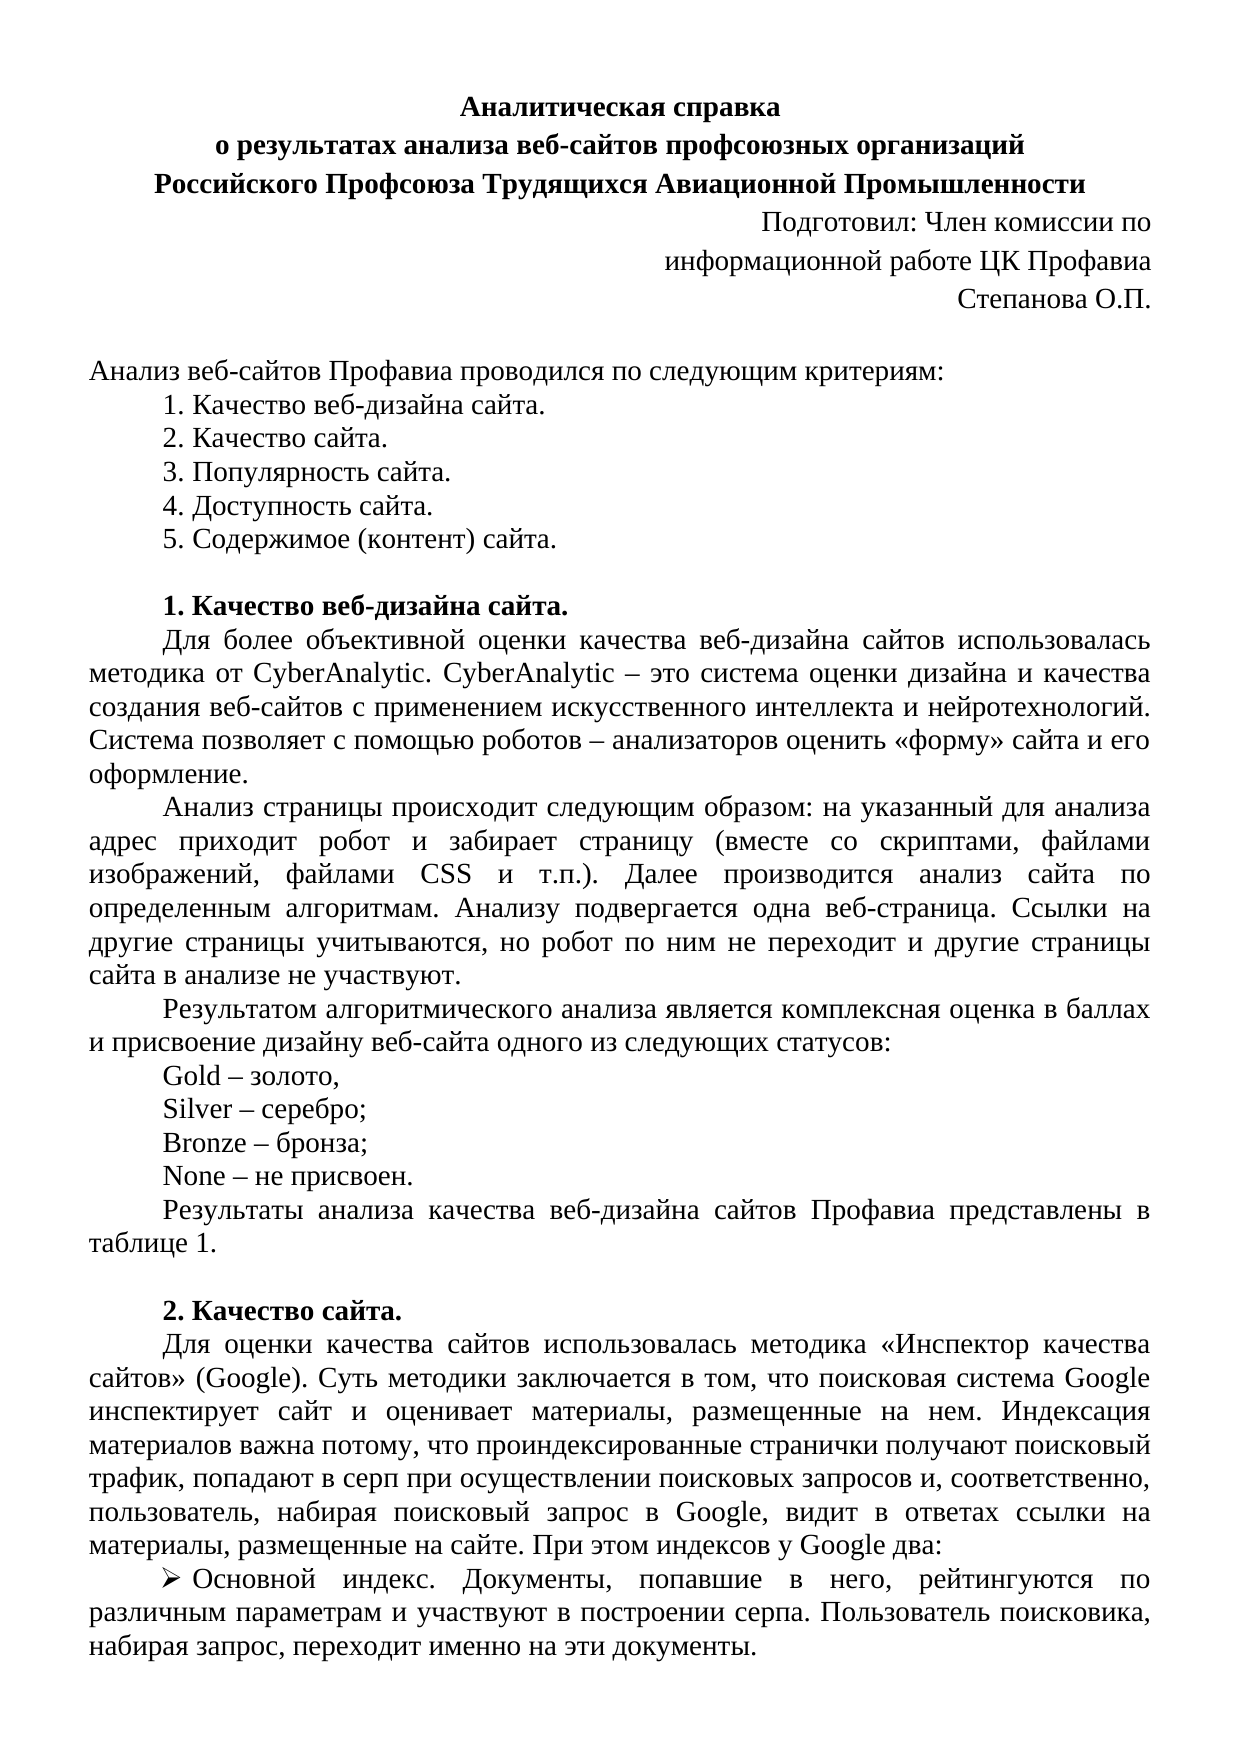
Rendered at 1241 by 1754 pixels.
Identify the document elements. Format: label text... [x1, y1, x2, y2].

text Подготовил: Член комиссии по [89, 204, 1152, 238]
list Качество сайта. [89, 421, 1152, 454]
list Качество веб-дизайна сайта. [89, 387, 1152, 421]
text Анализ веб-сайтов Профавиа проводился по следующим критериям: [89, 353, 1152, 387]
text Результатом алгоритмического анализа является комплексная оценка в баллах и присвоение дизайну веб-сайта одного из следующих статусов: [89, 991, 1152, 1058]
text Silver – серебро; [89, 1091, 1152, 1125]
text Bronze – бронза; [89, 1125, 1152, 1158]
list Основной индекс. Документы, попавшие в него, рейтингуются по различным параметрам и участвуют в построении серпа. Пользователь поисковика, набирая запрос, переходит именно на эти документы. [89, 1561, 1152, 1662]
text Для оценки качества сайтов использовалась методика «Инспектор качества сайтов» (Google). Суть методики заключается в том, что поисковая система Google инспектирует сайт и оценивает материалы, размещенные на нем. Индексация материалов важна потому, что проиндексированные странички получают поисковый трафик, попадают в серп при осуществлении поисковых запросов и, соответственно, пользователь, набирая поисковый запрос в Google, видит в ответах ссылки на материалы, размещенные на сайте. При этом индексов у Google два: [89, 1326, 1152, 1561]
text информационной работе ЦК Профавиа [89, 243, 1152, 276]
text 2. Качество сайта. [89, 1293, 1152, 1326]
text Для более объективной оценки качества веб-дизайна сайтов использовалась методика от CyberAnalytic. CyberAnalytic – это система оценки дизайна и качества создания веб-сайтов с применением искусственного интеллекта и нейротехнологий. Система позволяет с помощью роботов – анализаторов оценить «форму» сайта и его оформление. [89, 622, 1152, 789]
text Российского Профсоюза Трудящихся Авиационной Промышленности [89, 166, 1152, 199]
list Доступность сайта. [89, 488, 1152, 521]
text 1. Качество веб-дизайна сайта. [89, 588, 1152, 622]
text None – не присвоен. [89, 1158, 1152, 1192]
text Аналитическая справка [89, 89, 1152, 122]
text Gold – золото, [89, 1058, 1152, 1091]
list Содержимое (контент) сайта. [89, 521, 1152, 555]
text Результаты анализа качества веб-дизайна сайтов Профавиа представлены в таблице 1. [89, 1192, 1152, 1259]
text о результатах анализа веб-сайтов профсоюзных организаций [89, 127, 1152, 161]
text Степанова О.П. [89, 281, 1152, 315]
list Популярность сайта. [89, 454, 1152, 488]
text Анализ страницы происходит следующим образом: на указанный для анализа адрес приходит робот и забирает страницу (вместе со скриптами, файлами изображений, файлами CSS и т.п.). Далее производится анализ сайта по определенным алгоритмам. Анализу подвергается одна веб-страница. Ссылки на другие страницы учитываются, но робот по ним не переходит и другие страницы сайта в анализе не участвуют. [89, 789, 1152, 991]
